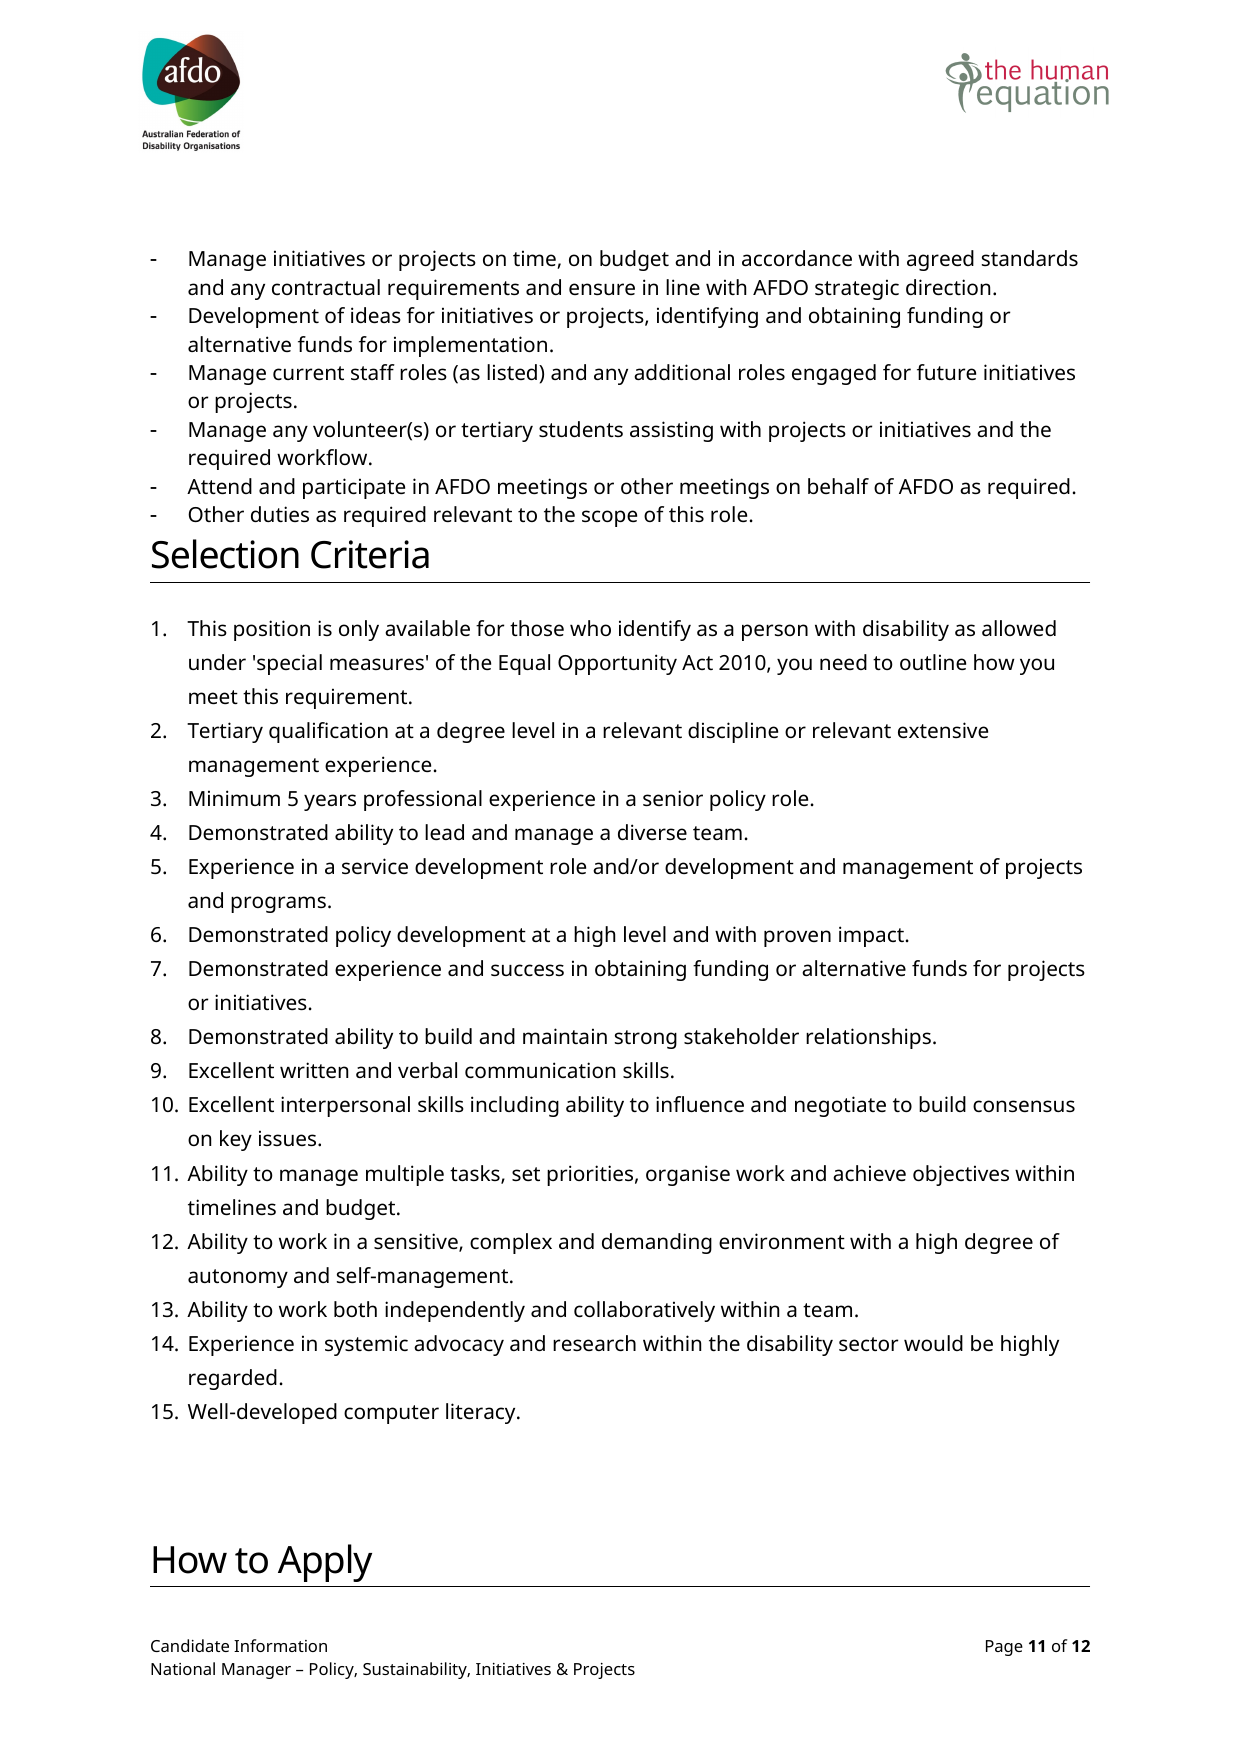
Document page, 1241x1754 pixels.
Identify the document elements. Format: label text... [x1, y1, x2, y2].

title How to Apply [150, 1533, 1090, 1586]
list Manage initiatives or projects on time, on budget and in accordance with agreed standards and any contractual requirements and ensure in line with AFDO strategic direction. [150, 244, 1090, 301]
list Demonstrated policy development at a high level and with proven impact. [150, 920, 1090, 949]
list Well-developed computer literacy. [150, 1397, 1090, 1426]
list Attend and participate in AFDO meetings or other meetings on behalf of AFDO as required. [150, 472, 1090, 500]
list Demonstrated ability to lead and manage a diverse team. [150, 818, 1090, 846]
list Demonstrated ability to build and maintain strong stakeholder relationships. [150, 1022, 1090, 1051]
list Manage current staff roles (as listed) and any additional roles engaged for future initiatives or projects. [150, 358, 1090, 415]
list Ability to work in a sensitive, complex and demanding environment with a high degree of autonomy and self-management. [150, 1227, 1090, 1289]
list Ability to work both independently and collaboratively within a team. [150, 1295, 1090, 1323]
list Ability to manage multiple tasks, set priorities, organise work and achieve objectives within timelines and budget. [150, 1159, 1090, 1221]
picture [931, 47, 1125, 118]
list Experience in a service development role and/or development and management of projects and programs. [150, 852, 1090, 914]
list Excellent written and verbal communication skills. [150, 1056, 1090, 1085]
list Excellent interpersonal skills including ability to influence and negotiate to build consensus on key issues. [150, 1091, 1090, 1153]
list Tertiary qualification at a degree level in a relevant discipline or relevant extensive management experience. [150, 716, 1090, 778]
list Minimum 5 years professional experience in a senior policy role. [150, 784, 1090, 812]
list Development of ideas for initiatives or projects, identifying and obtaining funding or alternative funds for implementation. [150, 301, 1090, 358]
list Experience in systemic advocacy and research within the disability sector would be highly regarded. [150, 1329, 1090, 1391]
list This position is only available for those who identify as a person with disability as allowed under 'special measures' of the Equal Opportunity Act 2010, you need to outline how you meet this requirement. [150, 614, 1090, 710]
title Selection Criteria [150, 529, 1090, 582]
picture [137, 31, 245, 153]
list Demonstrated experience and success in obtaining funding or alternative funds for projects or initiatives. [150, 954, 1090, 1017]
list Other duties as required relevant to the scope of this role. [150, 500, 1090, 529]
list Manage any volunteer(s) or tertiary students assisting with projects or initiatives and the required workflow. [150, 415, 1090, 472]
